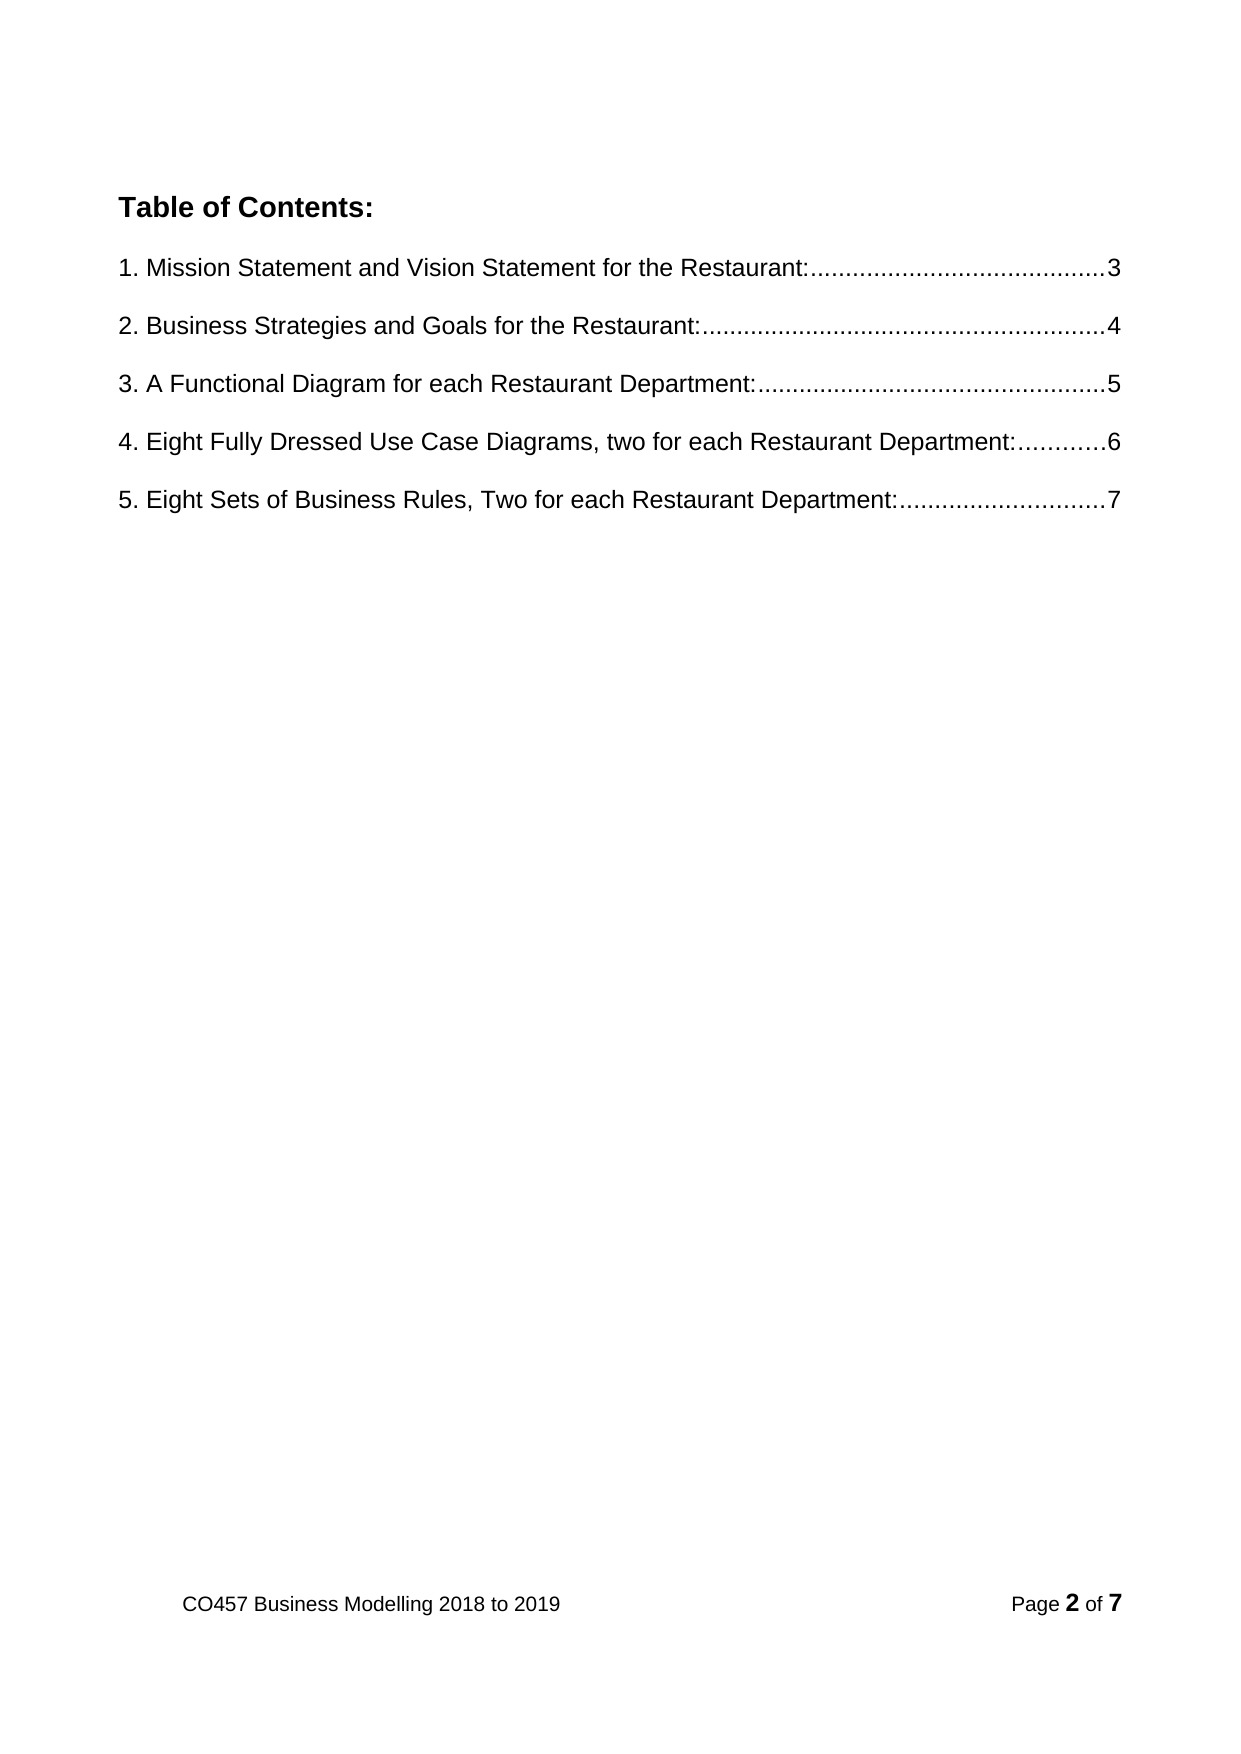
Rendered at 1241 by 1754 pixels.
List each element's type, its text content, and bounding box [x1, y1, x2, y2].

text 3. A Functional Diagram for each Restaurant Department: 5 [118, 369, 1122, 398]
subtitle Table of Contents: [118, 190, 1122, 223]
text 2. Business Strategies and Goals for the Restaurant: 4 [118, 311, 1122, 340]
text 5. Eight Sets of Business Rules, Two for each Restaurant Department: 7 [118, 485, 1122, 514]
text 1. Mission Statement and Vision Statement for the Restaurant: 3 [118, 253, 1122, 282]
text 4. Eight Fully Dressed Use Case Diagrams, two for each Restaurant Department: 6 [118, 427, 1122, 456]
